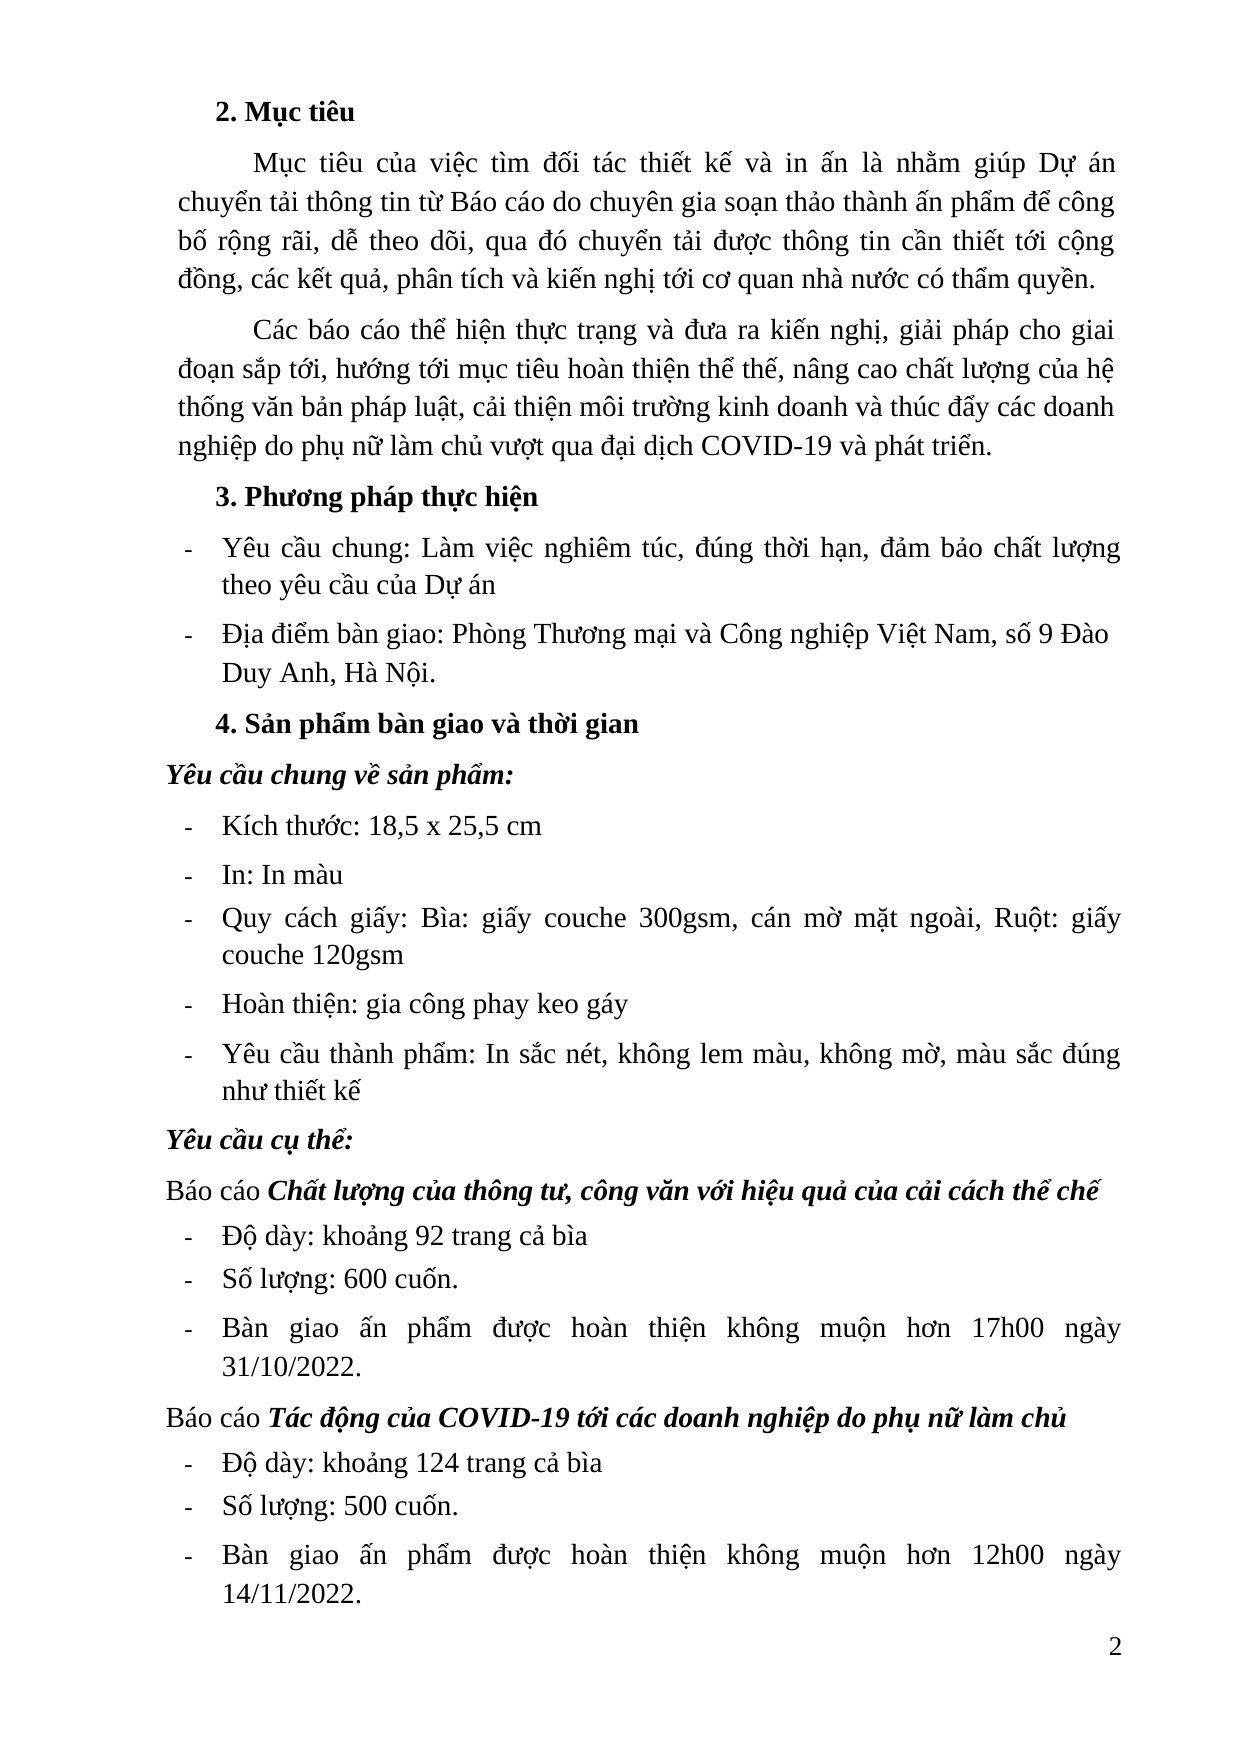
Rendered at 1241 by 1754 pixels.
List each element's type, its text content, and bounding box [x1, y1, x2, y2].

list Số lượng: 600 cuốn. [184, 1261, 1122, 1295]
list Yêu cầu chung: Làm việc nghiêm túc, đúng thời hạn, đảm bảo chất lượng theo yêu cầu của Dự án [184, 530, 1122, 600]
list Địa điểm bàn giao: Phòng Thương mại và Công nghiệp Việt Nam, số 9 Đào Duy Anh, Hà Nội. [184, 616, 1122, 688]
list Số lượng: 500 cuốn. [184, 1488, 1122, 1522]
text 3. Phương pháp thực hiện [215, 479, 1122, 512]
list Yêu cầu thành phẩm: In sắc nét, không lem màu, không mờ, màu sắc đúng như thiết kế [184, 1036, 1122, 1106]
list In: In màu [184, 857, 1122, 891]
list Hoàn thiện: gia công phay keo gáy [184, 987, 1122, 1020]
text Yêu cầu cụ thể: [165, 1122, 1122, 1156]
text Yêu cầu chung về sản phẩm: [165, 757, 1122, 790]
text 2. Mục tiêu [215, 94, 1122, 128]
list Bàn giao ấn phẩm được hoàn thiện không muộn hơn 12h00 ngày 14/11/2022. [184, 1537, 1122, 1609]
text Các báo cáo thể hiện thực trạng và đưa ra kiến nghị, giải pháp cho giai đoạn sắp tới, hướng tới mục tiêu hoàn thiện thể thế, nâng cao chất lượng của hệ thống văn bản pháp luật, cải thiện môi trường kinh doanh và thúc đẩy các doanh nghiệp do phụ nữ làm chủ vượt qua đại dịch COVID-19 và phát triển. [178, 312, 1116, 461]
list Quy cách giấy: Bìa: giấy couche 300gsm, cán mờ mặt ngoài, Ruột: giấy couche 120gsm [184, 900, 1122, 971]
text 4. Sản phẩm bàn giao và thời gian [215, 706, 1122, 739]
list Bàn giao ấn phẩm được hoàn thiện không muộn hơn 17h00 ngày 31/10/2022. [184, 1311, 1122, 1383]
text Mục tiêu của việc tìm đối tác thiết kế và in ấn là nhằm giúp Dự án chuyển tải thông tin từ Báo cáo do chuyên gia soạn thảo thành ấn phẩm để công bố rộng rãi, dễ theo dõi, qua đó chuyển tải được thông tin cần thiết tới cộng đồng, các kết quả, phân tích và kiến nghị tới cơ quan nhà nước có thẩm quyền. [178, 146, 1116, 295]
text Báo cáo Tác động của COVID-19 tới các doanh nghiệp do phụ nữ làm chủ [165, 1400, 1119, 1434]
list Kích thước: 18,5 x 25,5 cm [184, 808, 1122, 841]
text Báo cáo Chất lượng của thông tư, công văn với hiệu quả của cải cách thể chế [165, 1173, 1119, 1207]
list Độ dày: khoảng 92 trang cả bìa [184, 1218, 1122, 1252]
list Độ dày: khoảng 124 trang cả bìa [184, 1445, 1122, 1478]
